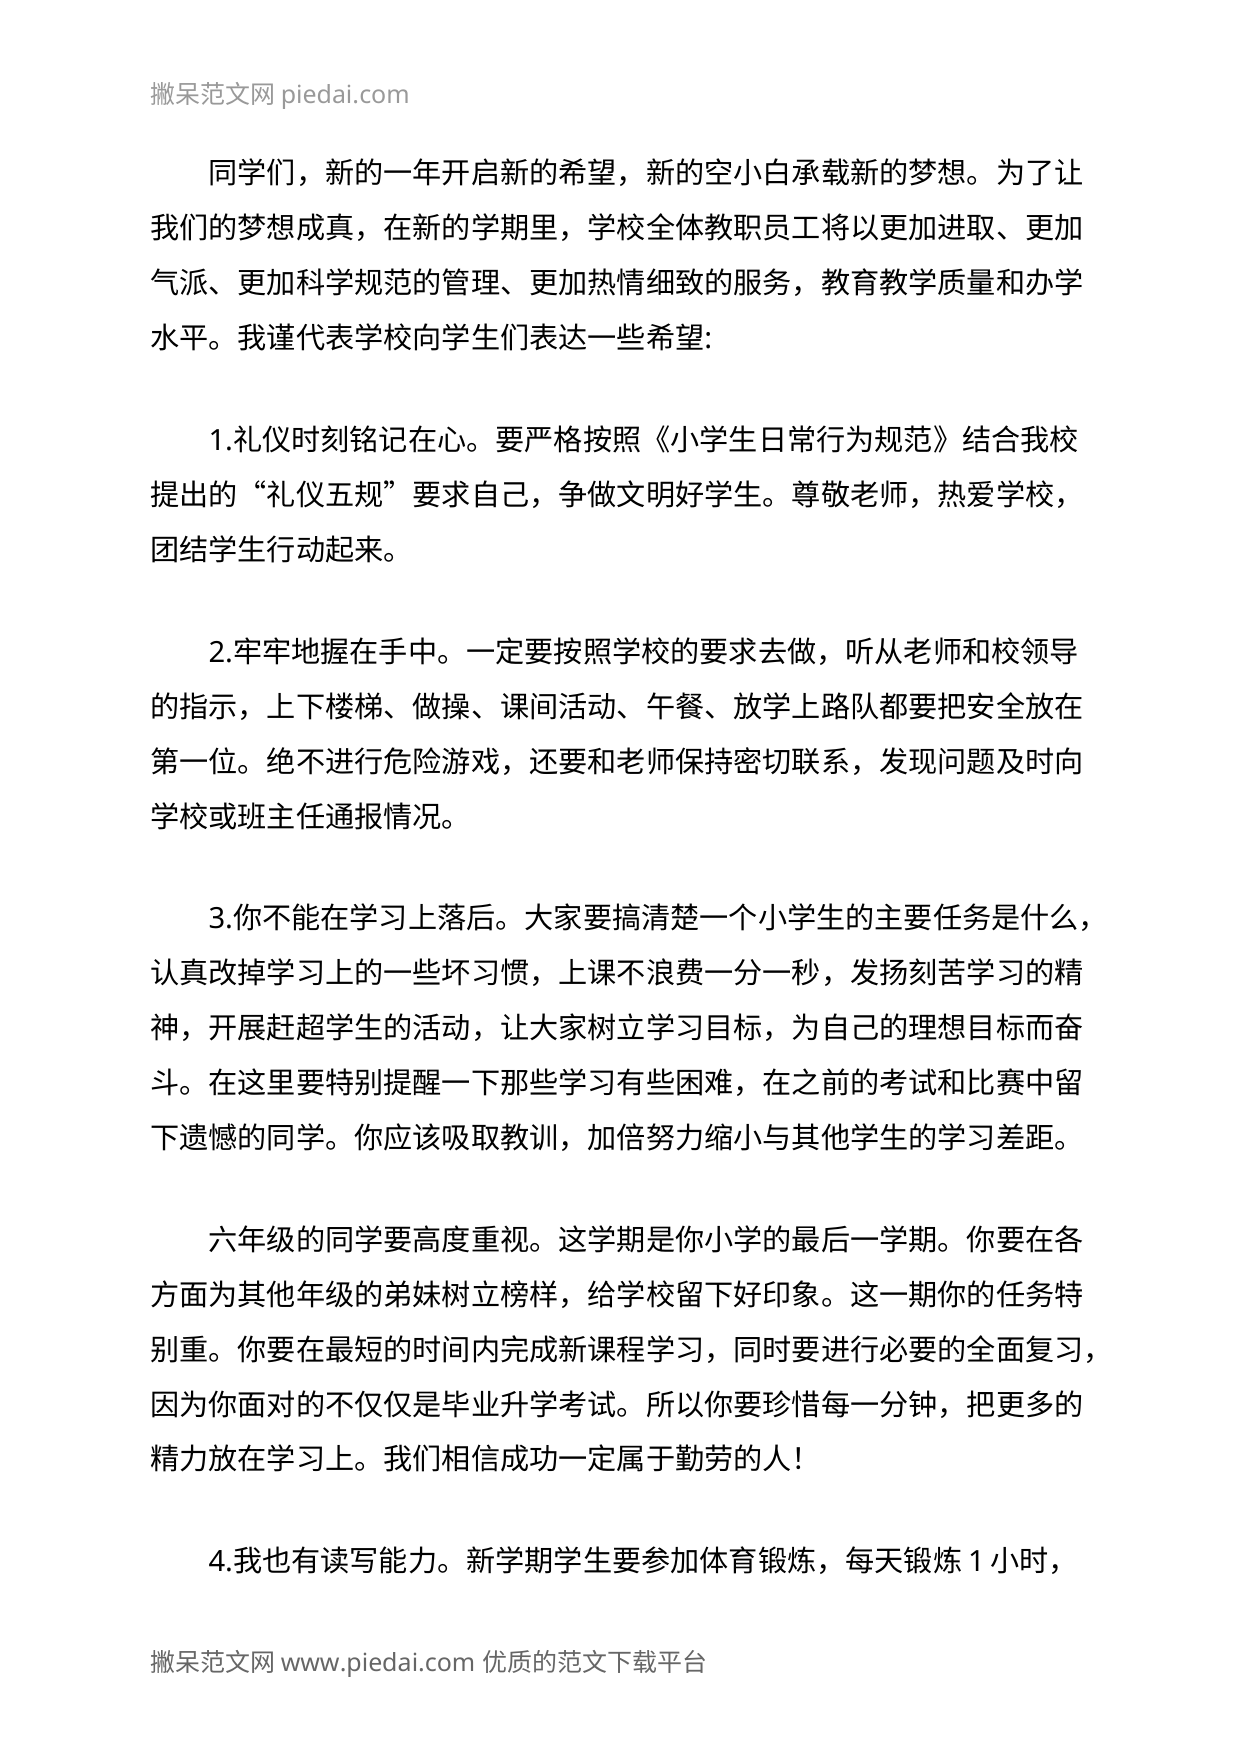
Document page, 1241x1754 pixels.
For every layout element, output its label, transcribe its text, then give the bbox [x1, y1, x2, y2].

text 2.牢牢地握在手中。一定要按照学校的要求去做，听从老师和校领导的指示，上下楼梯、做操、课间活动、午餐、放学上路队都要把安全放在第一位。绝不进行危险游戏，还要和老师保持密切联系，发现问题及时向学校或班主任通报情况。 [150, 628, 1090, 835]
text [150, 1538, 1090, 1580]
text 同学们，新的一年开启新的希望，新的空小白承载新的梦想。为了让我们的梦想成真，在新的学期里，学校全体教职员工将以更加进取、更加气派、更加科学规范的管理、更加热情细致的服务，教育教学质量和办学水平。我谨代表学校向学生们表达一些希望: [150, 150, 1090, 357]
text 六年级的同学要高度重视。这学期是你小学的最后一学期。你要在各方面为其他年级的弟妹树立榜样，给学校留下好印象。这一期你的任务特别重。你要在最短的时间内完成新课程学习，同时要进行必要的全面复习，因为你面对的不仅仅是毕业升学考试。所以你要珍惜每一分钟，把更多的精力放在学习上。我们相信成功一定属于勤劳的人！ [150, 1216, 1090, 1478]
text 1.礼仪时刻铭记在心。要严格按照《小学生日常行为规范》结合我校提出的“礼仪五规”要求自己，争做文明好学生。尊敬老师，热爱学校，团结学生行动起来。 [150, 417, 1090, 569]
text 3.你不能在学习上落后。大家要搞清楚一个小学生的主要任务是什么，认真改掉学习上的一些坏习惯，上课不浪费一分一秒，发扬刻苦学习的精神，开展赶超学生的活动，让大家树立学习目标，为自己的理想目标而奋斗。在这里要特别提醒一下那些学习有些困难，在之前的考试和比赛中留下遗憾的同学。你应该吸取教训，加倍努力缩小与其他学生的学习差距。 [150, 895, 1090, 1157]
